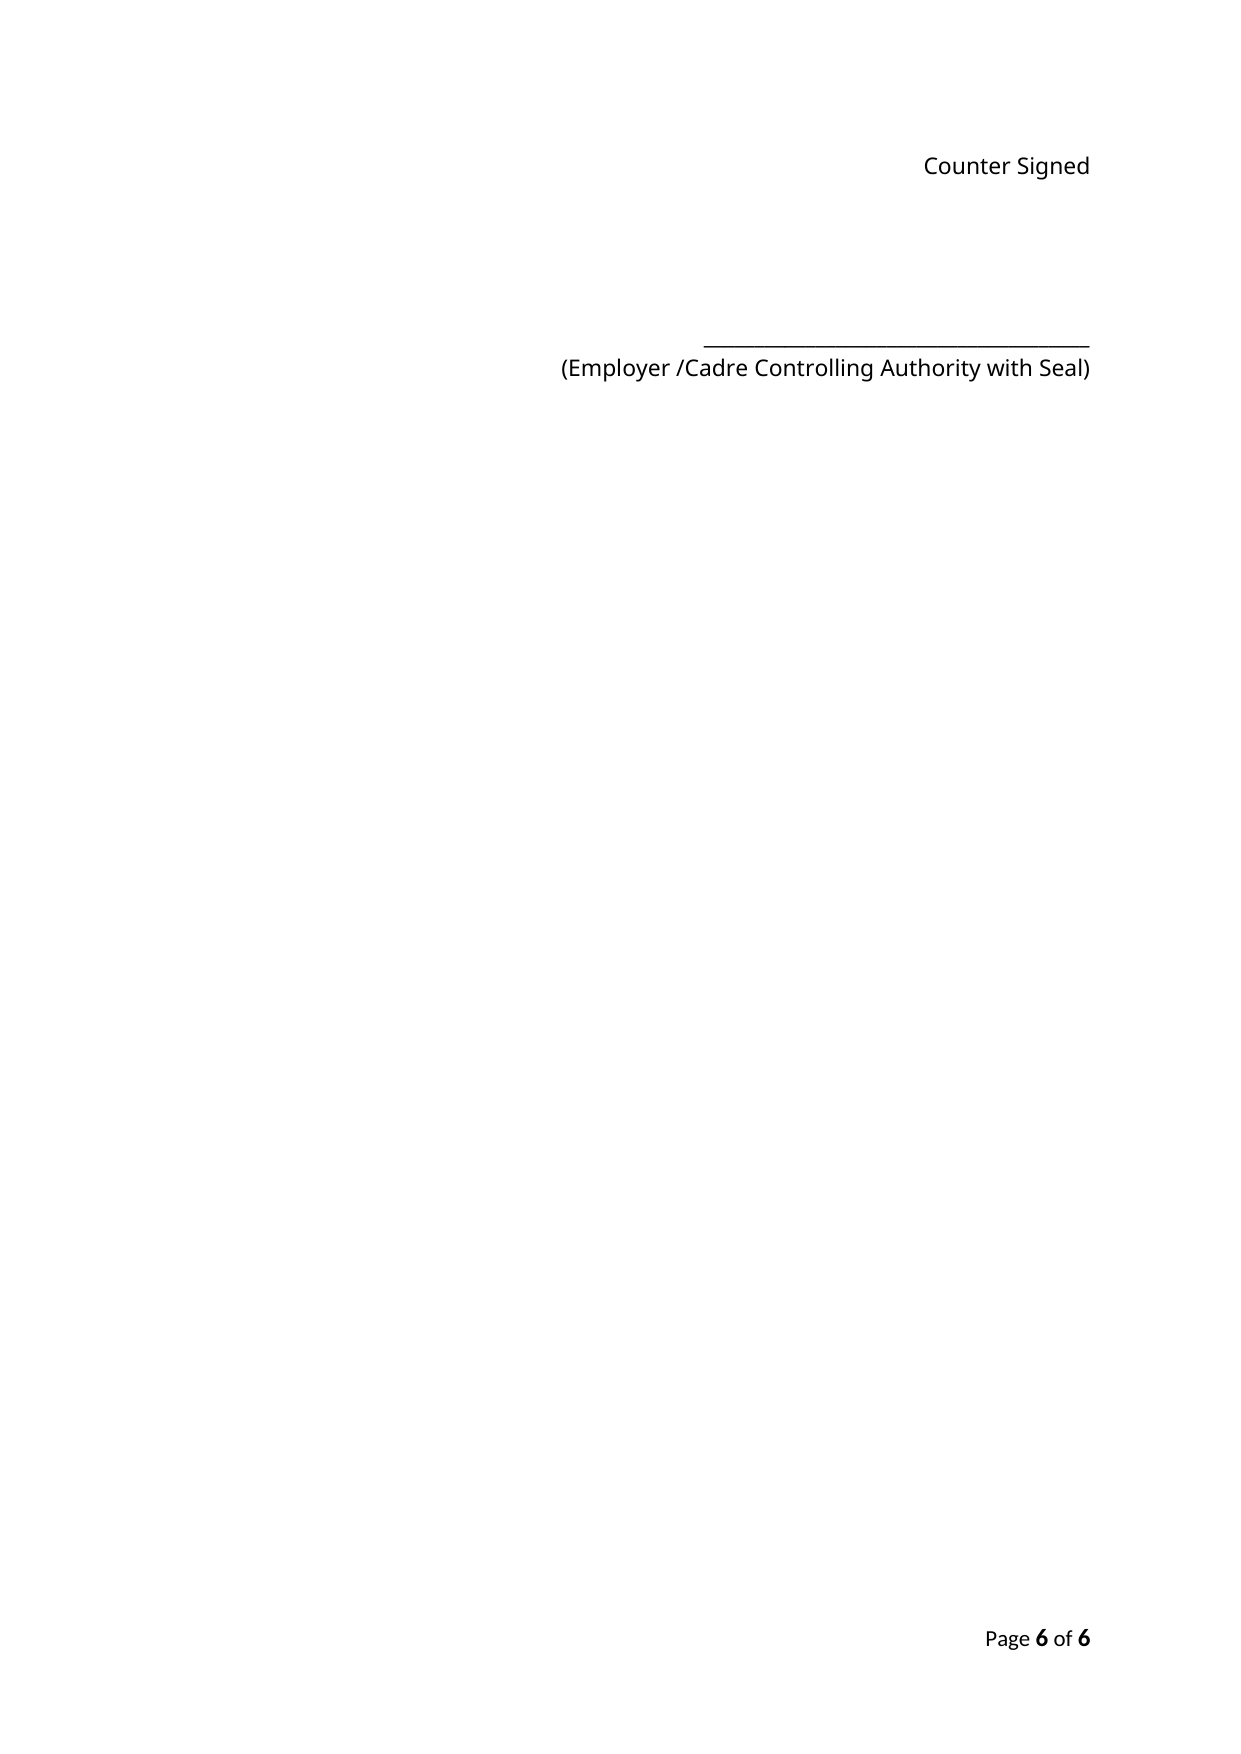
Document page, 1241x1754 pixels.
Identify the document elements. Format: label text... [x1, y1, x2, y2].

text Counter Signed [150, 150, 1090, 181]
text ______________________________________ [150, 320, 1090, 352]
text (Employer /Cadre Controlling Authority with Seal) [150, 352, 1090, 383]
